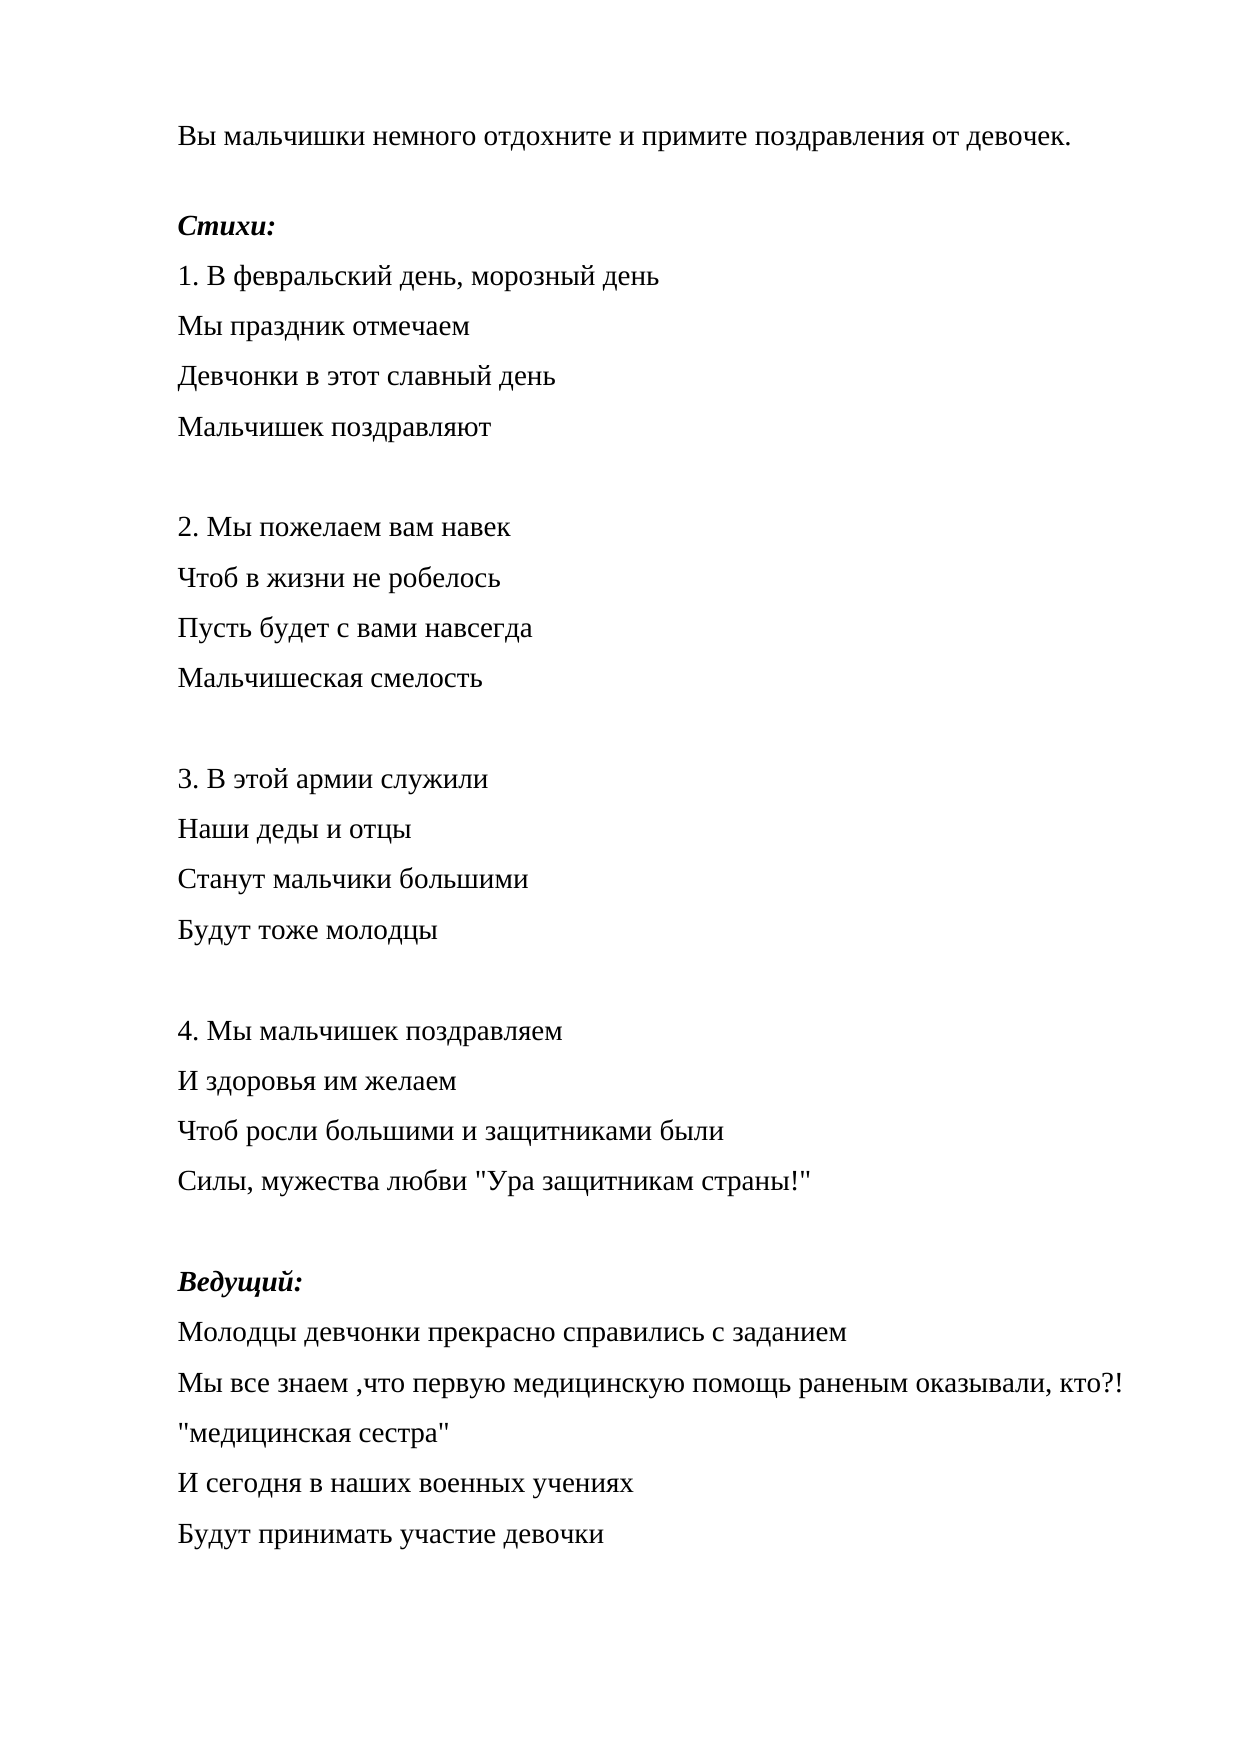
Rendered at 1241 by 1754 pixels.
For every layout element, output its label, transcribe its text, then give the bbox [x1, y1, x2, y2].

text 3. В этой армии служили Наши деды и отцы Станут мальчики большими Будут тоже молодцы [177, 711, 1152, 946]
text Вы мальчишки немного отдохните и примите поздравления от девочек. [177, 118, 1152, 194]
text 2. Мы пожелаем вам навек Чтоб в жизни не робелось Пусть будет с вами навсегда Мальчишеская смелость [177, 459, 1152, 694]
text 4. Мы мальчишек поздравляем И здоровья им желаем Чтоб росли большими и защитниками были Силы, мужества любви "Ура защитникам страны!" [177, 962, 1152, 1197]
text Ведущий: Молодцы девчонки прекрасно справились с заданием Мы все знаем ,что первую медицинскую помощь раненым оказывали, кто?! "медицинская сестра" И сегодня в наших военных учениях Будут принимать участие девочки [177, 1214, 1152, 1549]
text Стихи: 1. В февральский день, морозный день Мы праздник отмечаем Девчонки в этот славный день Мальчишек поздравляют [177, 208, 1152, 442]
